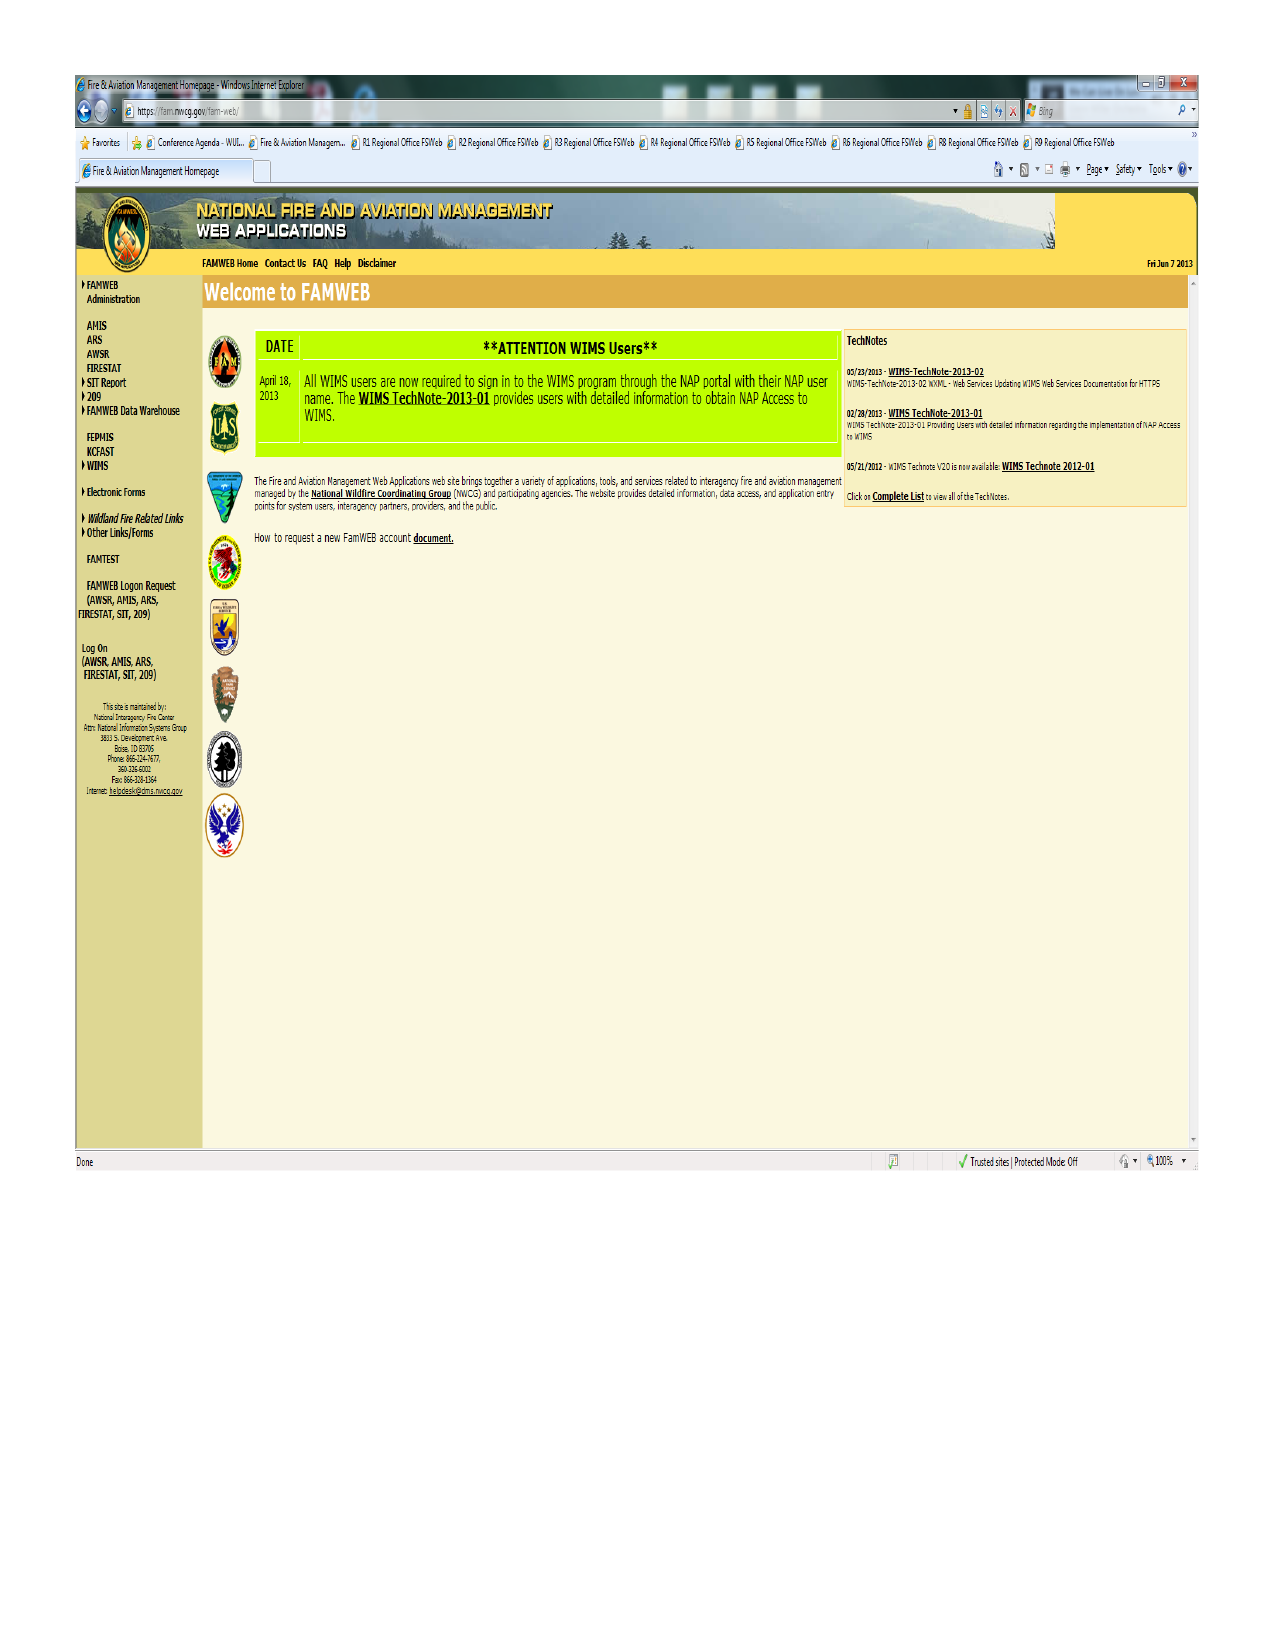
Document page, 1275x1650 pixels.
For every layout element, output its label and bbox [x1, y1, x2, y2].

picture [75, 75, 1199, 1171]
